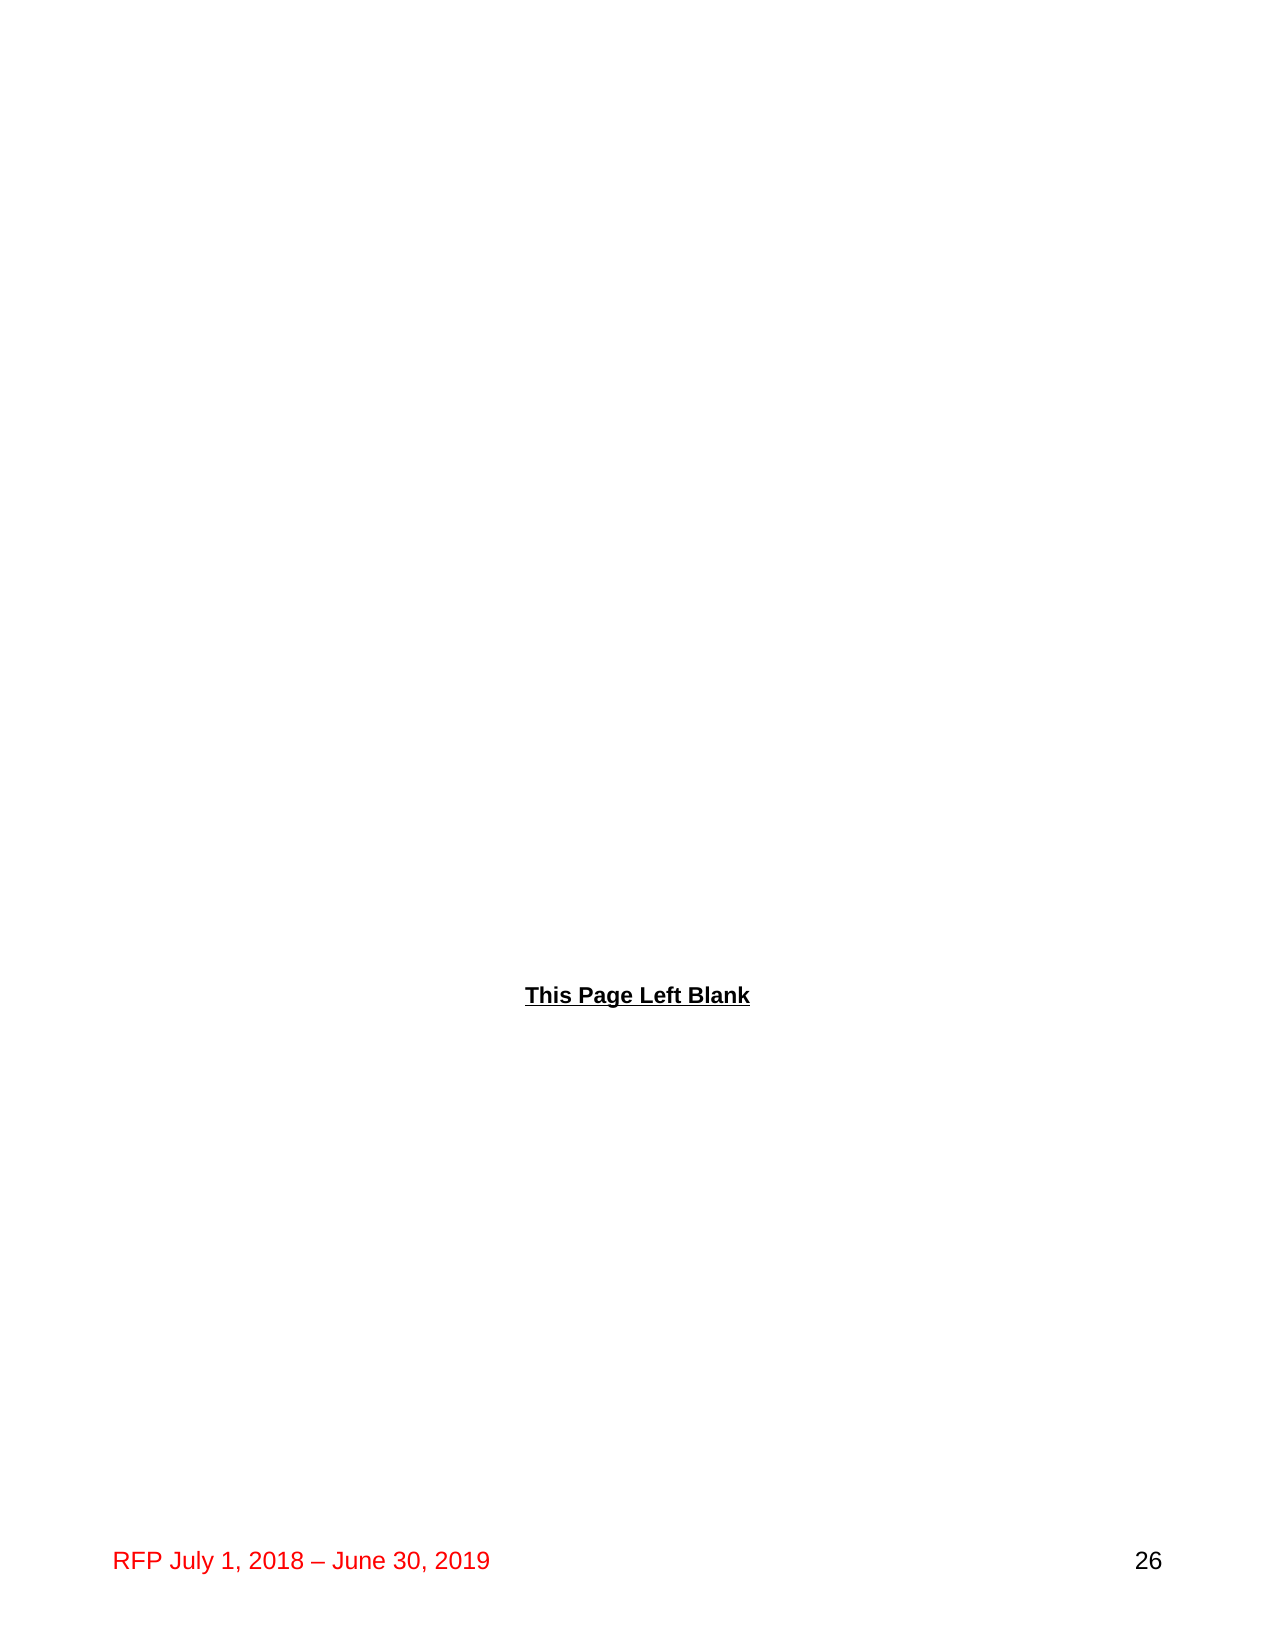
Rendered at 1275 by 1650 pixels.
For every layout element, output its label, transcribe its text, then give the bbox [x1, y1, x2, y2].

text This Page Left Blank [112, 982, 1162, 1008]
